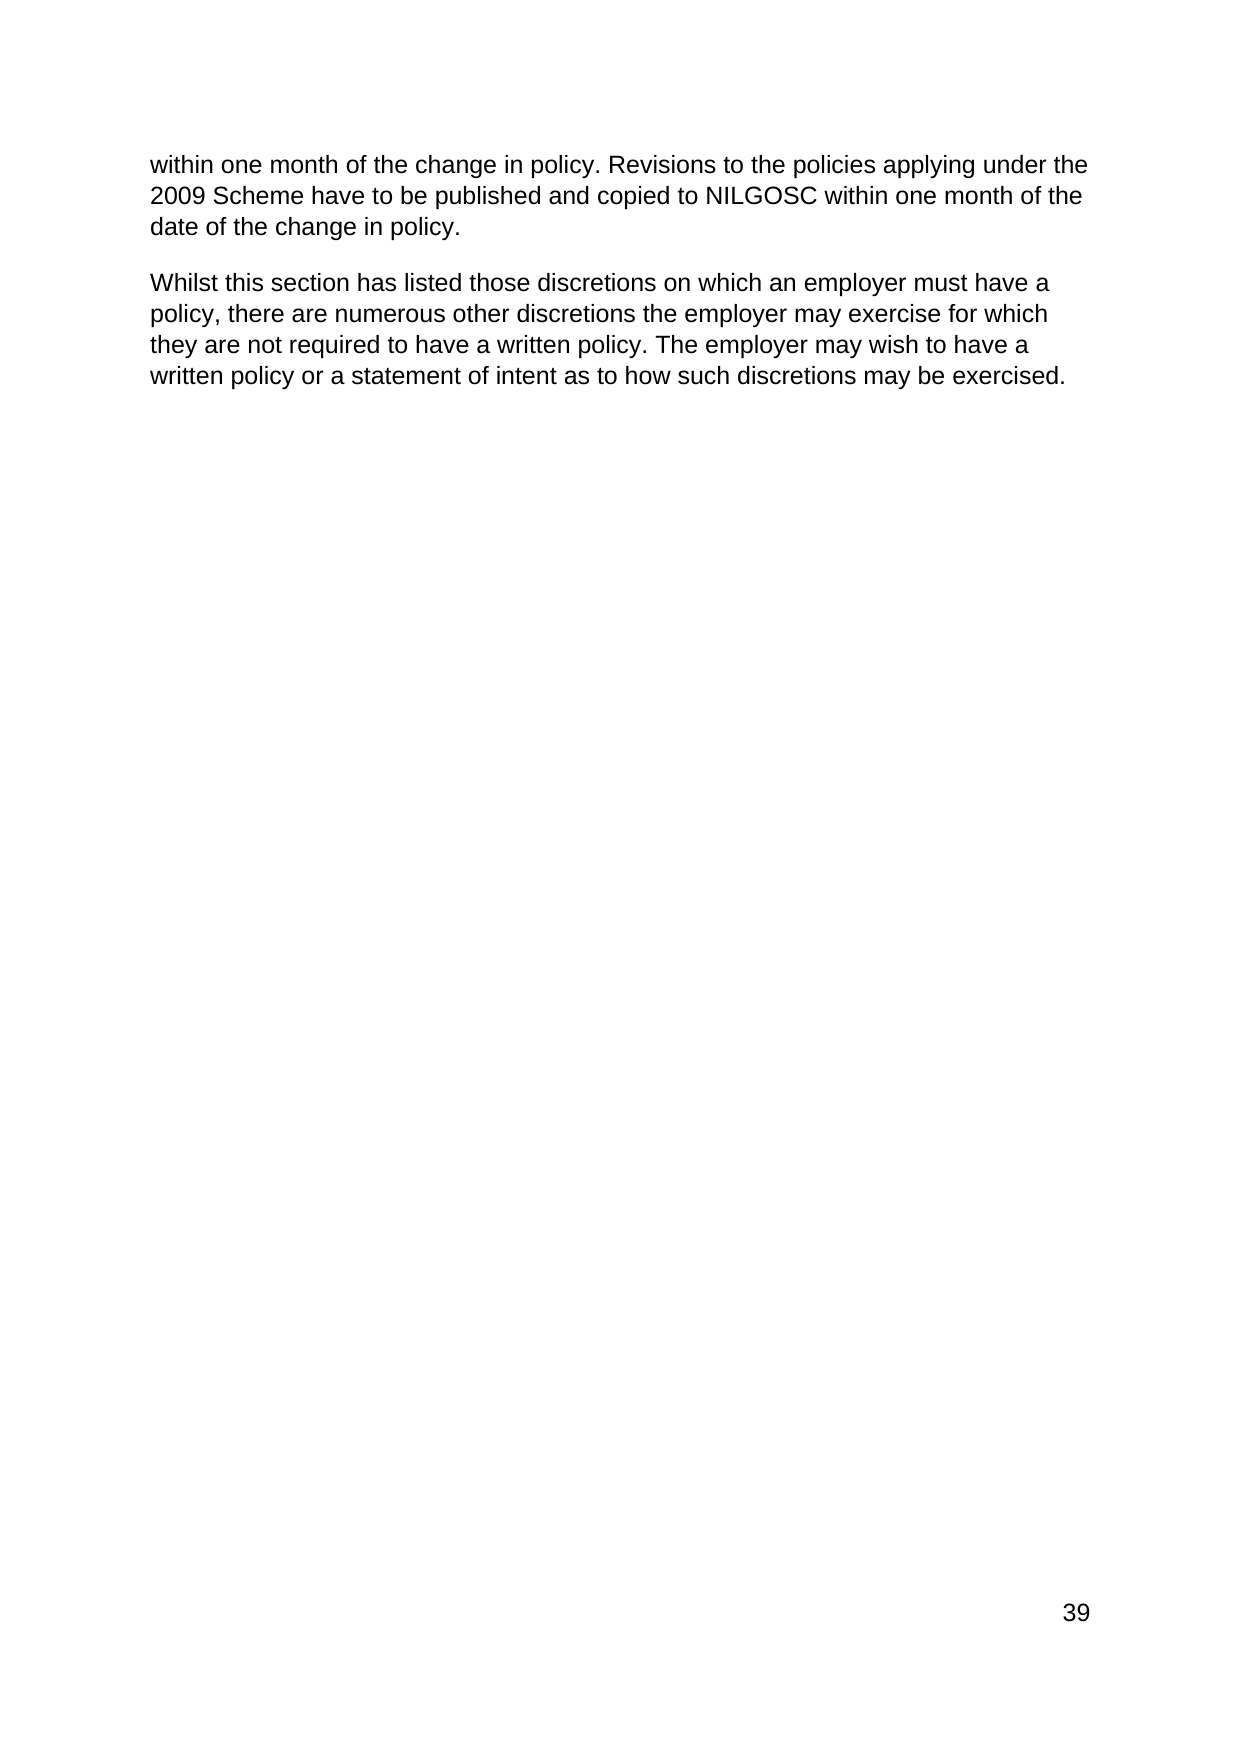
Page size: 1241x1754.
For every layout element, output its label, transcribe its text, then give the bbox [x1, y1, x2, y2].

text Whilst this section has listed those discretions on which an employer must have a policy, there are numerous other discretions the employer may exercise for which they are not required to have a written policy. The employer may wish to have a written policy or a statement of intent as to how such discretions may be exercised. [150, 268, 1090, 390]
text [150, 150, 1090, 241]
